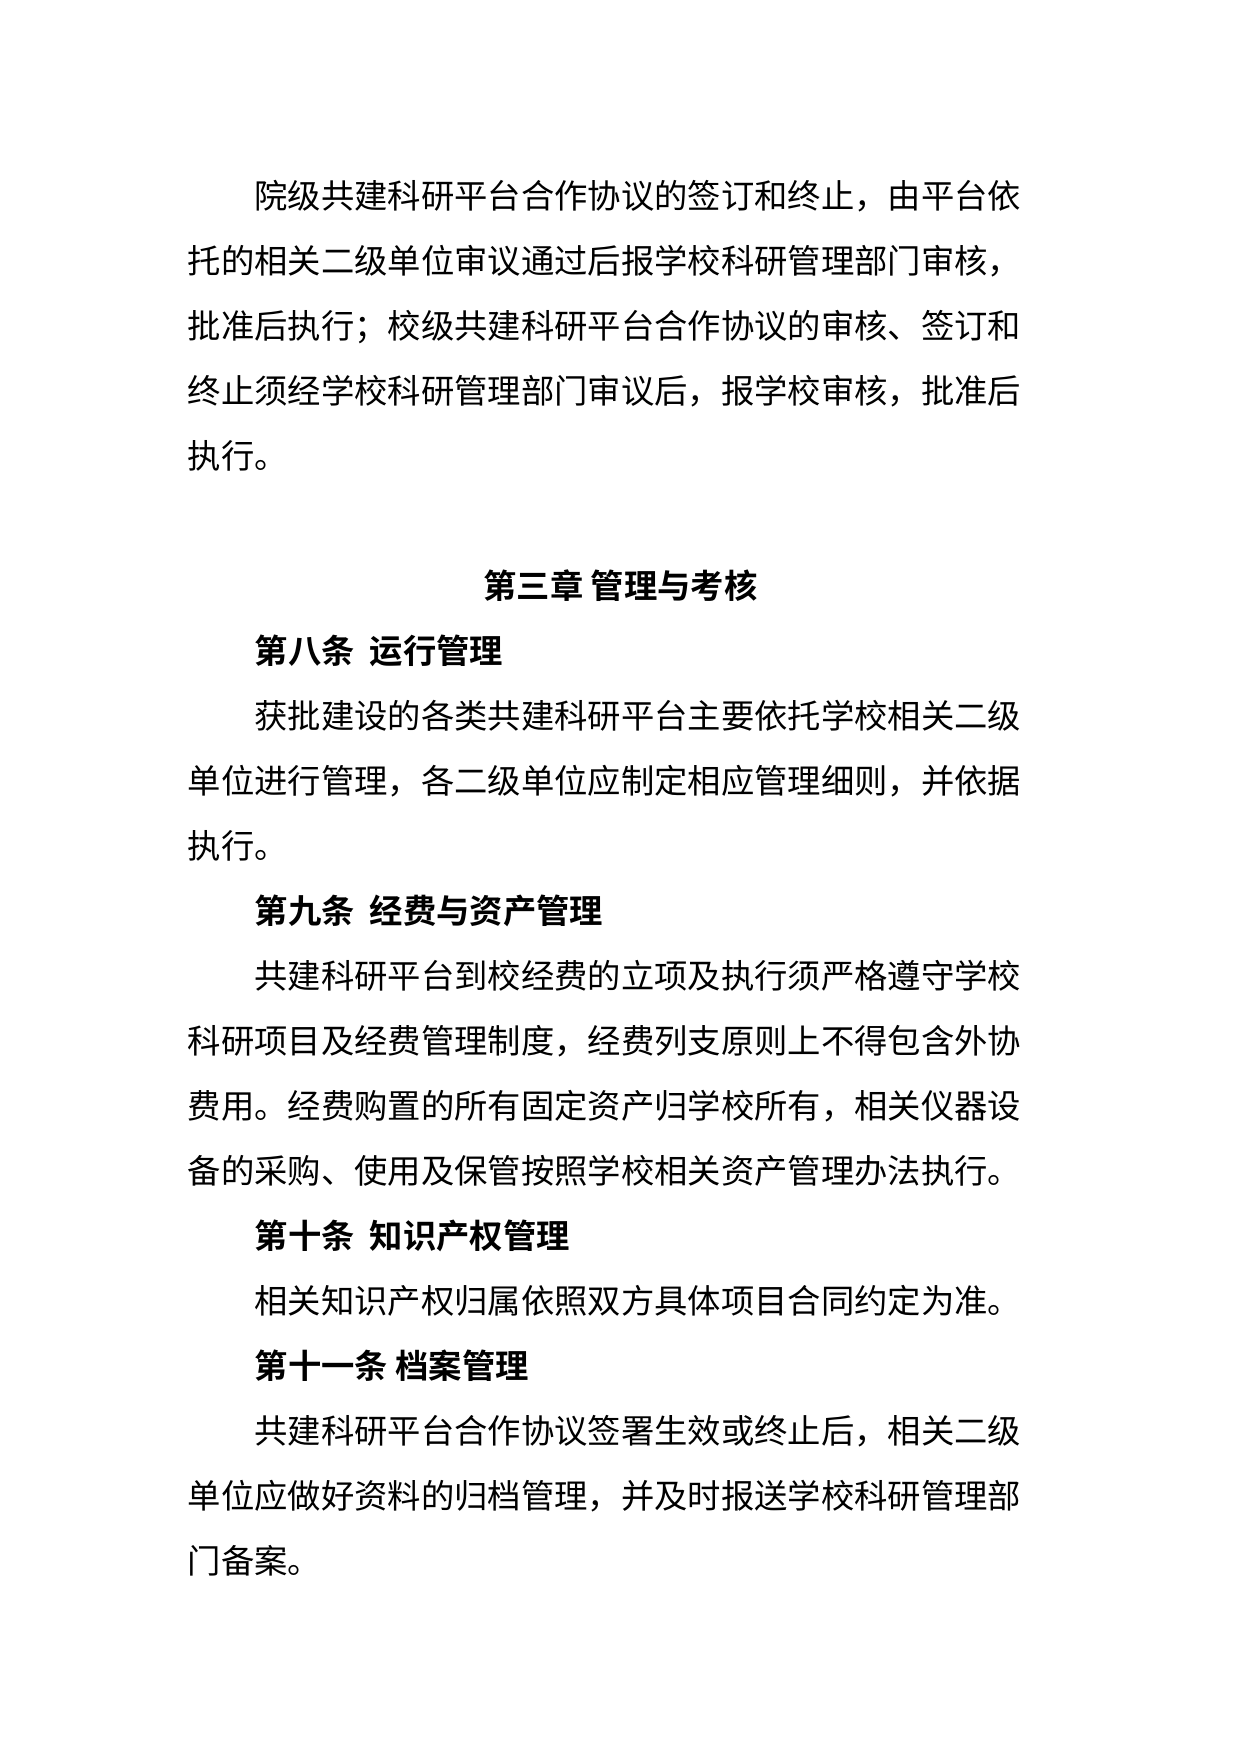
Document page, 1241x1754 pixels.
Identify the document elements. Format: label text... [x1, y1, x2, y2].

text 获批建设的各类共建科研平台主要依托学校相关二级单位进行管理，各二级单位应制定相应管理细则，并依据执行。 [187, 682, 1053, 877]
text 第九条 经费与资产管理 [187, 877, 1053, 942]
text 共建科研平台合作协议签署生效或终止后，相关二级单位应做好资料的归档管理，并及时报送学校科研管理部门备案。 [187, 1397, 1053, 1592]
text 第八条 运行管理 [187, 617, 1053, 682]
text 共建科研平台到校经费的立项及执行须严格遵守学校科研项目及经费管理制度，经费列支原则上不得包含外协费用。经费购置的所有固定资产归学校所有，相关仪器设备的采购、使用及保管按照学校相关资产管理办法执行。 [187, 942, 1053, 1202]
text 第十条 知识产权管理 [187, 1202, 1053, 1267]
text 相关知识产权归属依照双方具体项目合同约定为准。 [187, 1267, 1053, 1332]
text 第十一条 档案管理 [187, 1332, 1053, 1397]
text 第三章 管理与考核 [187, 552, 1053, 617]
text 院级共建科研平台合作协议的签订和终止，由平台依托的相关二级单位审议通过后报学校科研管理部门审核，批准后执行；校级共建科研平台合作协议的审核、签订和终止须经学校科研管理部门审议后，报学校审核，批准后执行。 [187, 162, 1053, 487]
